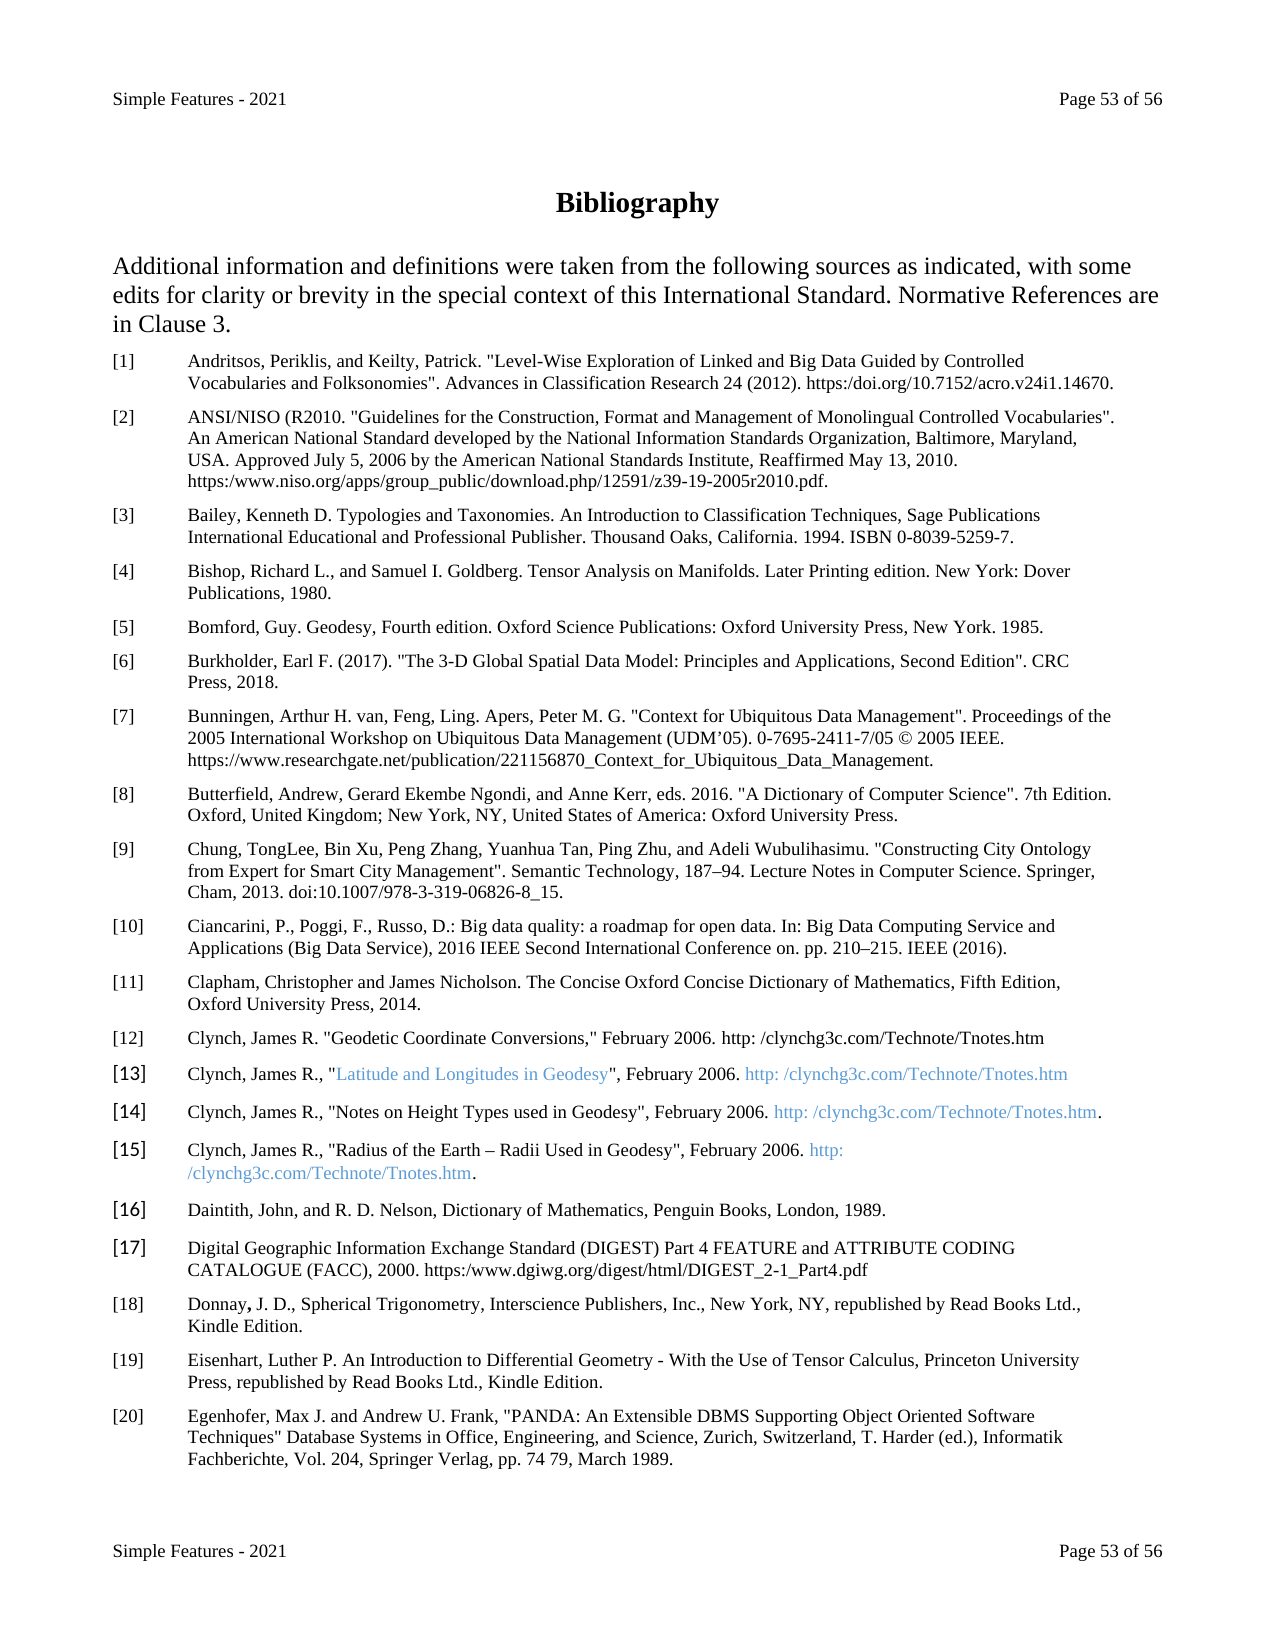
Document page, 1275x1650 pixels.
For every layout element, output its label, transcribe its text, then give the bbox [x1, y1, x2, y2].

text Egenhofer, Max J. and Andrew U. Frank, "PANDA: An Extensible DBMS Supporting Object Oriented Software Techniques" Database Systems in Office, Engineering, and Science, Zurich, Switzerland, T. Harder (ed.), Informatik Fachberichte, Vol. 204, Springer Verlag, pp. 74 79, March 1989. [112, 1404, 1116, 1469]
text Bailey, Kenneth D. Typologies and Taxonomies. An Introduction to Classification Techniques, Sage Publications International Educational and Professional Publisher. Thousand Oaks, California. 1994. ISBN 0-8039-5259-7. [112, 504, 1116, 547]
text Clynch, James R., "Radius of the Earth – Radii Used in Geodesy", February 2006. http: /clynchg3c.com/Technote/Tnotes.htm. [112, 1136, 1116, 1183]
text Bunningen, Arthur H. van, Feng, Ling. Apers, Peter M. G. "Context for Ubiquitous Data Management". Proceedings of the 2005 International Workshop on Ubiquitous Data Management (UDM’05). 0-7695-2411-7/05 © 2005 IEEE. https://www.researchgate.net/publication/221156870_Context_for_Ubiquitous_Data_Management. [112, 705, 1116, 770]
text Clynch, James R., "Latitude and Longitudes in Geodesy", February 2006. http: /clynchg3c.com/Technote/Tnotes.htm [112, 1061, 1116, 1086]
text Bishop, Richard L., and Samuel I. Goldberg. Tensor Analysis on Manifolds. Later Printing edition. New York: Dover Publications, 1980. [112, 560, 1116, 603]
text Burkholder, Earl F. (2017). "The 3-D Global Spatial Data Model: Principles and Applications, Second Edition". CRC Press, 2018. [112, 650, 1116, 693]
text Bomford, Guy. Geodesy, Fourth edition. Oxford Science Publications: Oxford University Press, New York. 1985. [112, 616, 1116, 637]
text ANSI/NISO (R2010. "Guidelines for the Construction, Format and Management of Monolingual Controlled Vocabularies". An American National Standard developed by the National Information Standards Organization, Baltimore, Maryland, USA. Approved July 5, 2006 by the American National Standards Institute, Reaffirmed May 13, 2010. https:/www.niso.org/apps/group_public/download.php/12591/z39-19-2005r2010.pdf. [112, 406, 1116, 492]
text Additional information and definitions were taken from the following sources as indicated, with some edits for clarity or brevity in the special context of this International Standard. Normative References are in Clause 3. [112, 251, 1162, 337]
text Donnay, J. D., Spherical Trigonometry, Interscience Publishers, Inc., New York, NY, republished by Read Books Ltd., Kindle Edition. [112, 1293, 1116, 1336]
text Clapham, Christopher and James Nicholson. The Concise Oxford Concise Dictionary of Mathematics, Fifth Edition, Oxford University Press, 2014. [112, 971, 1116, 1014]
title Bibliography [112, 185, 1162, 219]
text Digital Geographic Information Exchange Standard (DIGEST) Part 4 FEATURE and ATTRIBUTE CODING CATALOGUE (FACC), 2000. https:/www.dgiwg.org/digest/html/DIGEST_2-1_Part4.pdf [112, 1234, 1116, 1281]
text Clynch, James R. "Geodetic Coordinate Conversions," February 2006. http: /clynchg3c.com/Technote/Tnotes.htm [112, 1027, 1116, 1048]
text Daintith, John, and R. D. Nelson, Dictionary of Mathematics, Penguin Books, London, 1989. [112, 1196, 1116, 1221]
text Clynch, James R., "Notes on Height Types used in Geodesy", February 2006. http: /clynchg3c.com/Technote/Tnotes.htm. [112, 1098, 1116, 1124]
text Eisenhart, Luther P. An Introduction to Differential Geometry - With the Use of Tensor Calculus, Princeton University Press, republished by Read Books Ltd., Kindle Edition. [112, 1349, 1116, 1392]
text Ciancarini, P., Poggi, F., Russo, D.: Big data quality: a roadmap for open data. In: Big Data Computing Service and Applications (Big Data Service), 2016 IEEE Second International Conference on. pp. 210–215. IEEE (2016). [112, 915, 1116, 958]
text Chung, TongLee, Bin Xu, Peng Zhang, Yuanhua Tan, Ping Zhu, and Adeli Wubulihasimu. "Constructing City Ontology from Expert for Smart City Management". Semantic Technology, 187–94. Lecture Notes in Computer Science. Springer, Cham, 2013. doi:10.1007/978-3-319-06826-8_15. [112, 838, 1116, 903]
text Butterfield, Andrew, Gerard Ekembe Ngondi, and Anne Kerr, eds. 2016. "A Dictionary of Computer Science". 7th Edition. Oxford, United Kingdom; New York, NY, United States of America: Oxford University Press. [112, 782, 1116, 826]
text Andritsos, Periklis, and Keilty, Patrick. "Level-Wise Exploration of Linked and Big Data Guided by Controlled Vocabularies and Folksonomies". Advances in Classification Research 24 (2012). https:/doi.org/10.7152/acro.v24i1.14670. [112, 350, 1116, 393]
